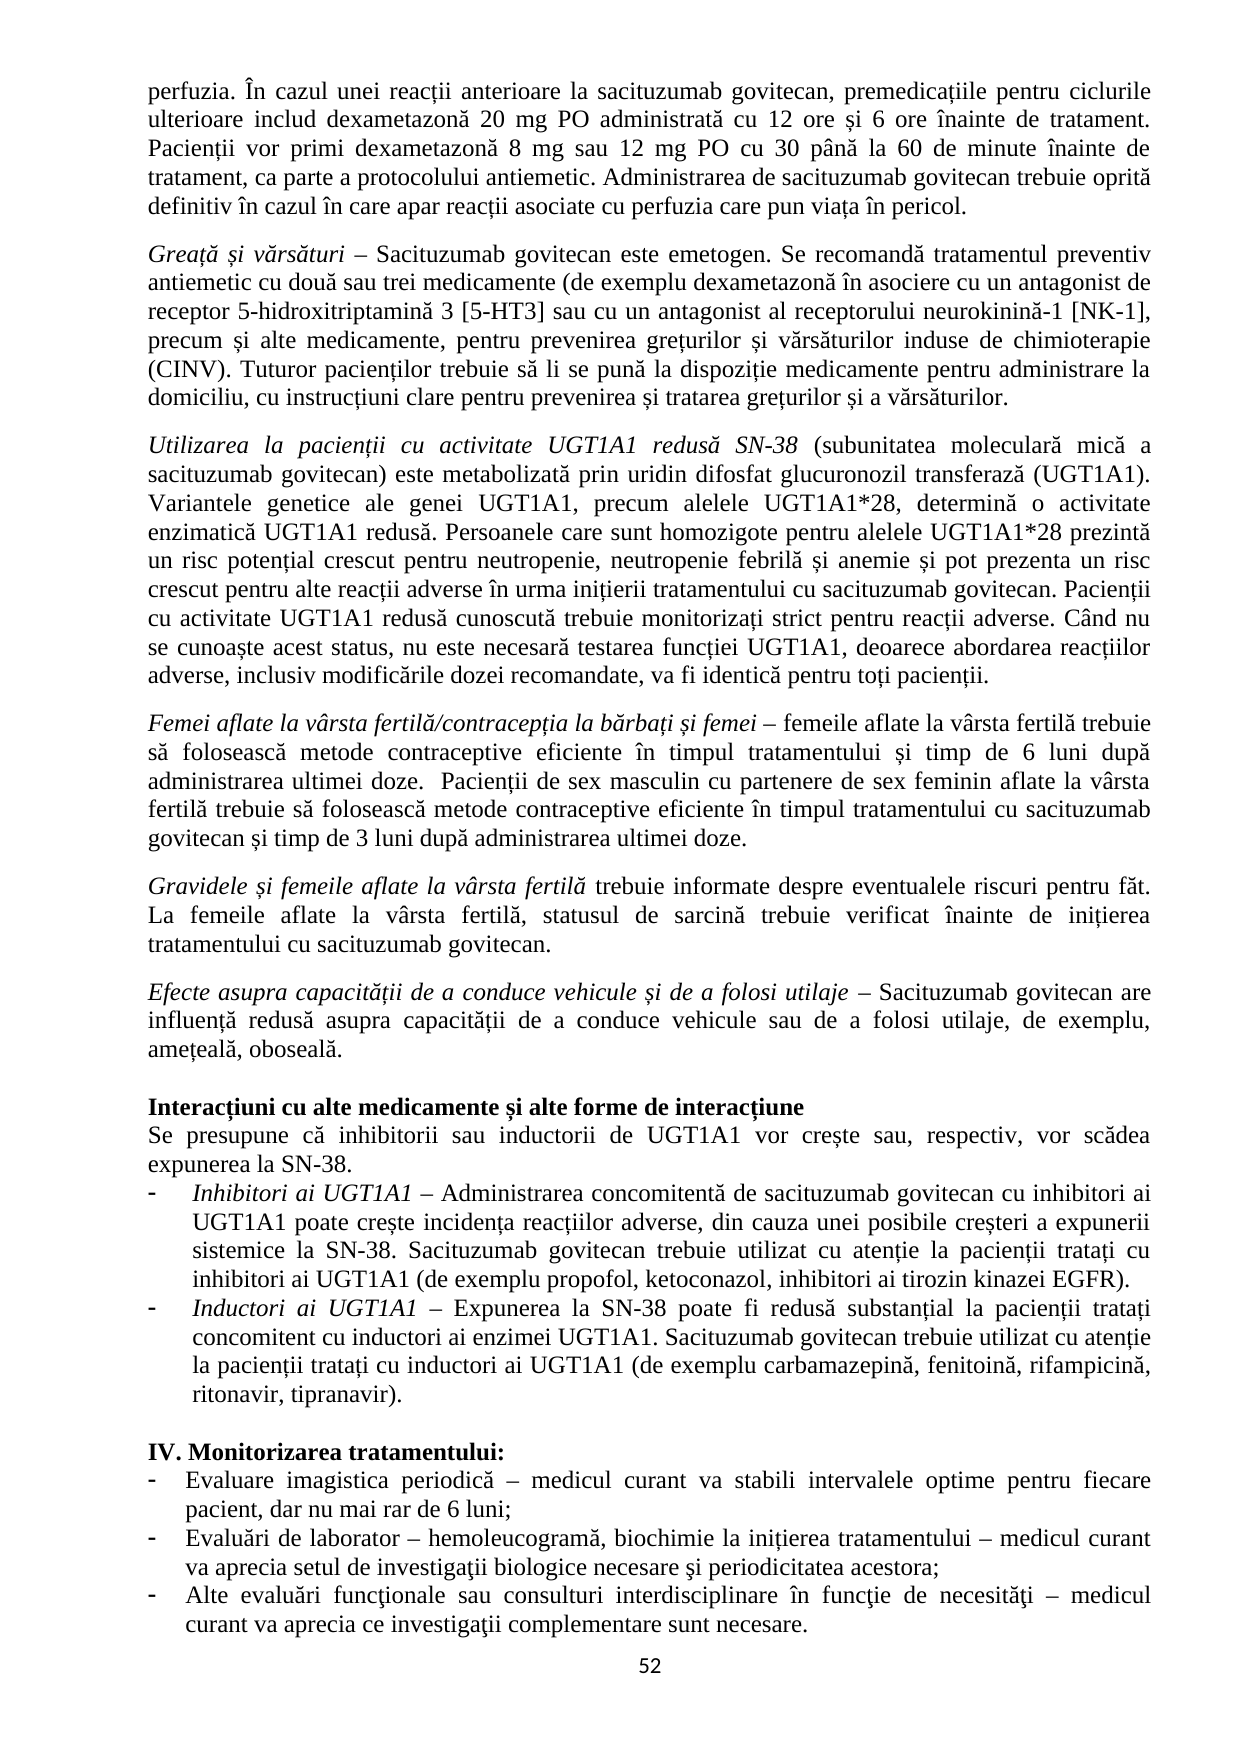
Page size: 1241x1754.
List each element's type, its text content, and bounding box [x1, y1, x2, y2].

list Inductori ai UGT1A1 – Expunerea la SN-38 poate fi redusă substanțial la pacienții tratați concomitent cu inductori ai enzimei UGT1A1. Sacituzumab govitecan trebuie utilizat cu atenție la pacienții tratați cu inductori ai UGT1A1 (de exemplu carbamazepină, fenitoină, rifampicină, ritonavir, tipranavir). [148, 1293, 1152, 1408]
text Greață și vărsături – Sacituzumab govitecan este emetogen. Se recomandă tratamentul preventiv antiemetic cu două sau trei medicamente (de exemplu dexametazonă în asociere cu un antagonist de receptor 5-hidroxitriptamină 3 [5-HT3] sau cu un antagonist al receptorului neurokinină-1 [NK-1], precum și alte medicamente, pentru prevenirea grețurilor și vărsăturilor induse de chimioterapie (CINV). Tuturor pacienților trebuie să li se pună la dispoziție medicamente pentru administrare la domiciliu, cu instrucțiuni clare pentru prevenirea și tratarea grețurilor și a vărsăturilor. [148, 239, 1152, 411]
list Inhibitori ai UGT1A1 – Administrarea concomitentă de sacituzumab govitecan cu inhibitori ai UGT1A1 poate crește incidența reacțiilor adverse, din cauza unei posibile creșteri a expunerii sistemice la SN-38. Sacituzumab govitecan trebuie utilizat cu atenție la pacienții tratați cu inhibitori ai UGT1A1 (de exemplu propofol, ketoconazol, inhibitori ai tirozin kinazei EGFR). [148, 1178, 1152, 1293]
text Utilizarea la pacienții cu activitate UGT1A1 redusă SN-38 (subunitatea moleculară mică a sacituzumab govitecan) este metabolizată prin uridin difosfat glucuronozil transferază (UGT1A1). Variantele genetice ale genei UGT1A1, precum alelele UGT1A1*28, determină o activitate enzimatică UGT1A1 redusă. Persoanele care sunt homozigote pentru alelele UGT1A1*28 prezintă un risc potențial crescut pentru neutropenie, neutropenie febrilă și anemie și pot prezenta un risc crescut pentru alte reacții adverse în urma inițierii tratamentului cu sacituzumab govitecan. Pacienții cu activitate UGT1A1 redusă cunoscută trebuie monitorizați strict pentru reacții adverse. Când nu se cunoaște acest status, nu este necesară testarea funcției UGT1A1, deoarece abordarea reacțiilor adverse, inclusiv modificările dozei recomandate, va fi identică pentru toți pacienții. [148, 430, 1152, 689]
text Gravidele și femeile aflate la vârsta fertilă trebuie informate despre eventualele riscuri pentru făt. La femeile aflate la vârsta fertilă, statusul de sarcină trebuie verificat înainte de inițierea tratamentului cu sacituzumab govitecan. [148, 871, 1152, 957]
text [148, 76, 1152, 219]
list Alte evaluări funcţionale sau consulturi interdisciplinare în funcţie de necesităţi – medicul curant va aprecia ce investigaţii complementare sunt necesare. [148, 1580, 1152, 1638]
text IV. Monitorizarea tratamentului: [148, 1437, 1152, 1465]
text Femei aflate la vârsta fertilă/contracepția la bărbați și femei – femeile aflate la vârsta fertilă trebuie să folosească metode contraceptive eficiente în timpul tratamentului și timp de 6 luni după administrarea ultimei doze. Pacienții de sex masculin cu partenere de sex feminin aflate la vârsta fertilă trebuie să folosească metode contraceptive eficiente în timpul tratamentului cu sacituzumab govitecan și timp de 3 luni după administrarea ultimei doze. [148, 708, 1152, 852]
text Interacțiuni cu alte medicamente și alte forme de interacțiune [148, 1092, 1152, 1120]
list Evaluări de laborator – hemoleucogramă, biochimie la inițierea tratamentului – medicul curant va aprecia setul de investigaţii biologice necesare şi periodicitatea acestora; [148, 1523, 1152, 1580]
text Se presupune că inhibitorii sau inductorii de UGT1A1 vor crește sau, respectiv, vor scădea expunerea la SN-38. [148, 1120, 1152, 1178]
text Efecte asupra capacității de a conduce vehicule și de a folosi utilaje – Sacituzumab govitecan are influență redusă asupra capacității de a conduce vehicule sau de a folosi utilaje, de exemplu, amețeală, oboseală. [148, 977, 1152, 1063]
list Evaluare imagistica periodică – medicul curant va stabili intervalele optime pentru fiecare pacient, dar nu mai rar de 6 luni; [148, 1465, 1152, 1523]
